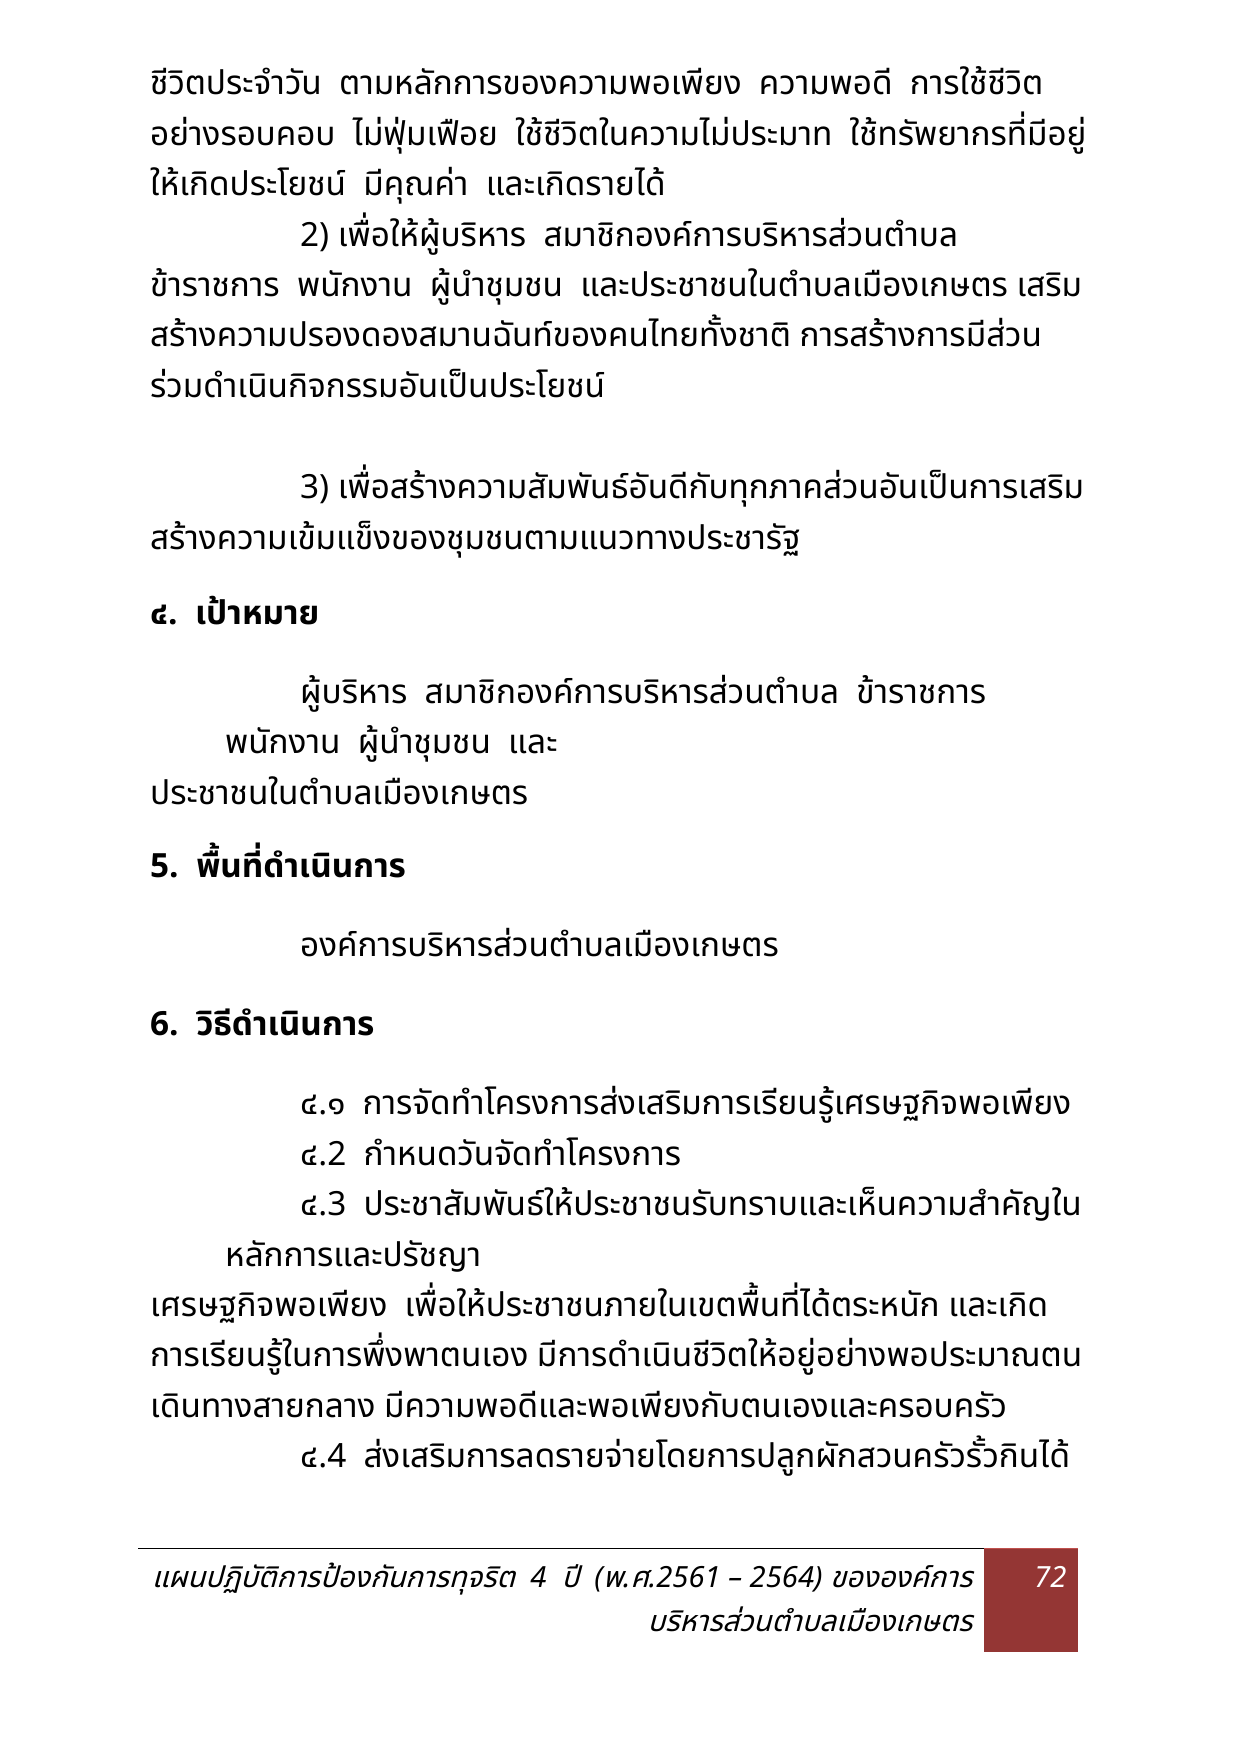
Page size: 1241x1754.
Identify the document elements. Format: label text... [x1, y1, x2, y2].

text ประชาชนในตำบลเมืองเกษตร [150, 769, 1090, 819]
text ๔.2 กำหนดวันจัดทำโครงการ [225, 1129, 1090, 1180]
text 5. พื้นที่ดำเนินการ [150, 842, 1031, 893]
text ผู้บริหาร สมาชิกองค์การบริหารส่วนตำบล ข้าราชการ พนักงาน ผู้นำชุมชน และ [225, 668, 1090, 769]
text เศรษฐกิจพอเพียง เพื่อให้ประชาชนภายในเขตพื้นที่ได้ตระหนัก และเกิดการเรียนรู้ในการพึ่งพาตนเอง มีการดำเนินชีวิตให้อยู่อย่างพอประมาณตน เดินทางสายกลาง มีความพอดีและพอเพียงกับตนเองและครอบครัว [150, 1281, 1090, 1432]
text 6. วิธีดำเนินการ [150, 1000, 1031, 1050]
text ๔.4 ส่งเสริมการลดรายจ่ายโดยการปลูกผักสวนครัวรั้วกินได้ [225, 1432, 1090, 1483]
text องค์การบริหารส่วนตำบลเมืองเกษตร [150, 921, 1031, 971]
text ๔.3 ประชาสัมพันธ์ให้ประชาชนรับทราบและเห็นความสำคัญในหลักการและปรัชญา [225, 1180, 1090, 1281]
text ๔.๑ การจัดทำโครงการส่งเสริมการเรียนรู้เศรษฐกิจพอเพียง [300, 1079, 1090, 1129]
text ๔. เป้าหมาย [150, 589, 1031, 640]
text 2) เพื่อให้ผู้บริหาร สมาชิกองค์การบริหารส่วนตำบล ข้าราชการ พนักงาน ผู้นำชุมชน และประชาชนในตำบลเมืองเกษตร เสริมสร้างความปรองดองสมานฉันท์ของคนไทยทั้งชาติ การสร้างการมีส่วนร่วมดำเนินกิจกรรมอันเป็นประโยชน์ [150, 210, 1090, 412]
text 3) เพื่อสร้างความสัมพันธ์อันดีกับทุกภาคส่วนอันเป็นการเสริมสร้างความเข้มแข็งของชุมชนตามแนวทางประชารัฐ [150, 463, 1090, 564]
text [150, 59, 1090, 210]
